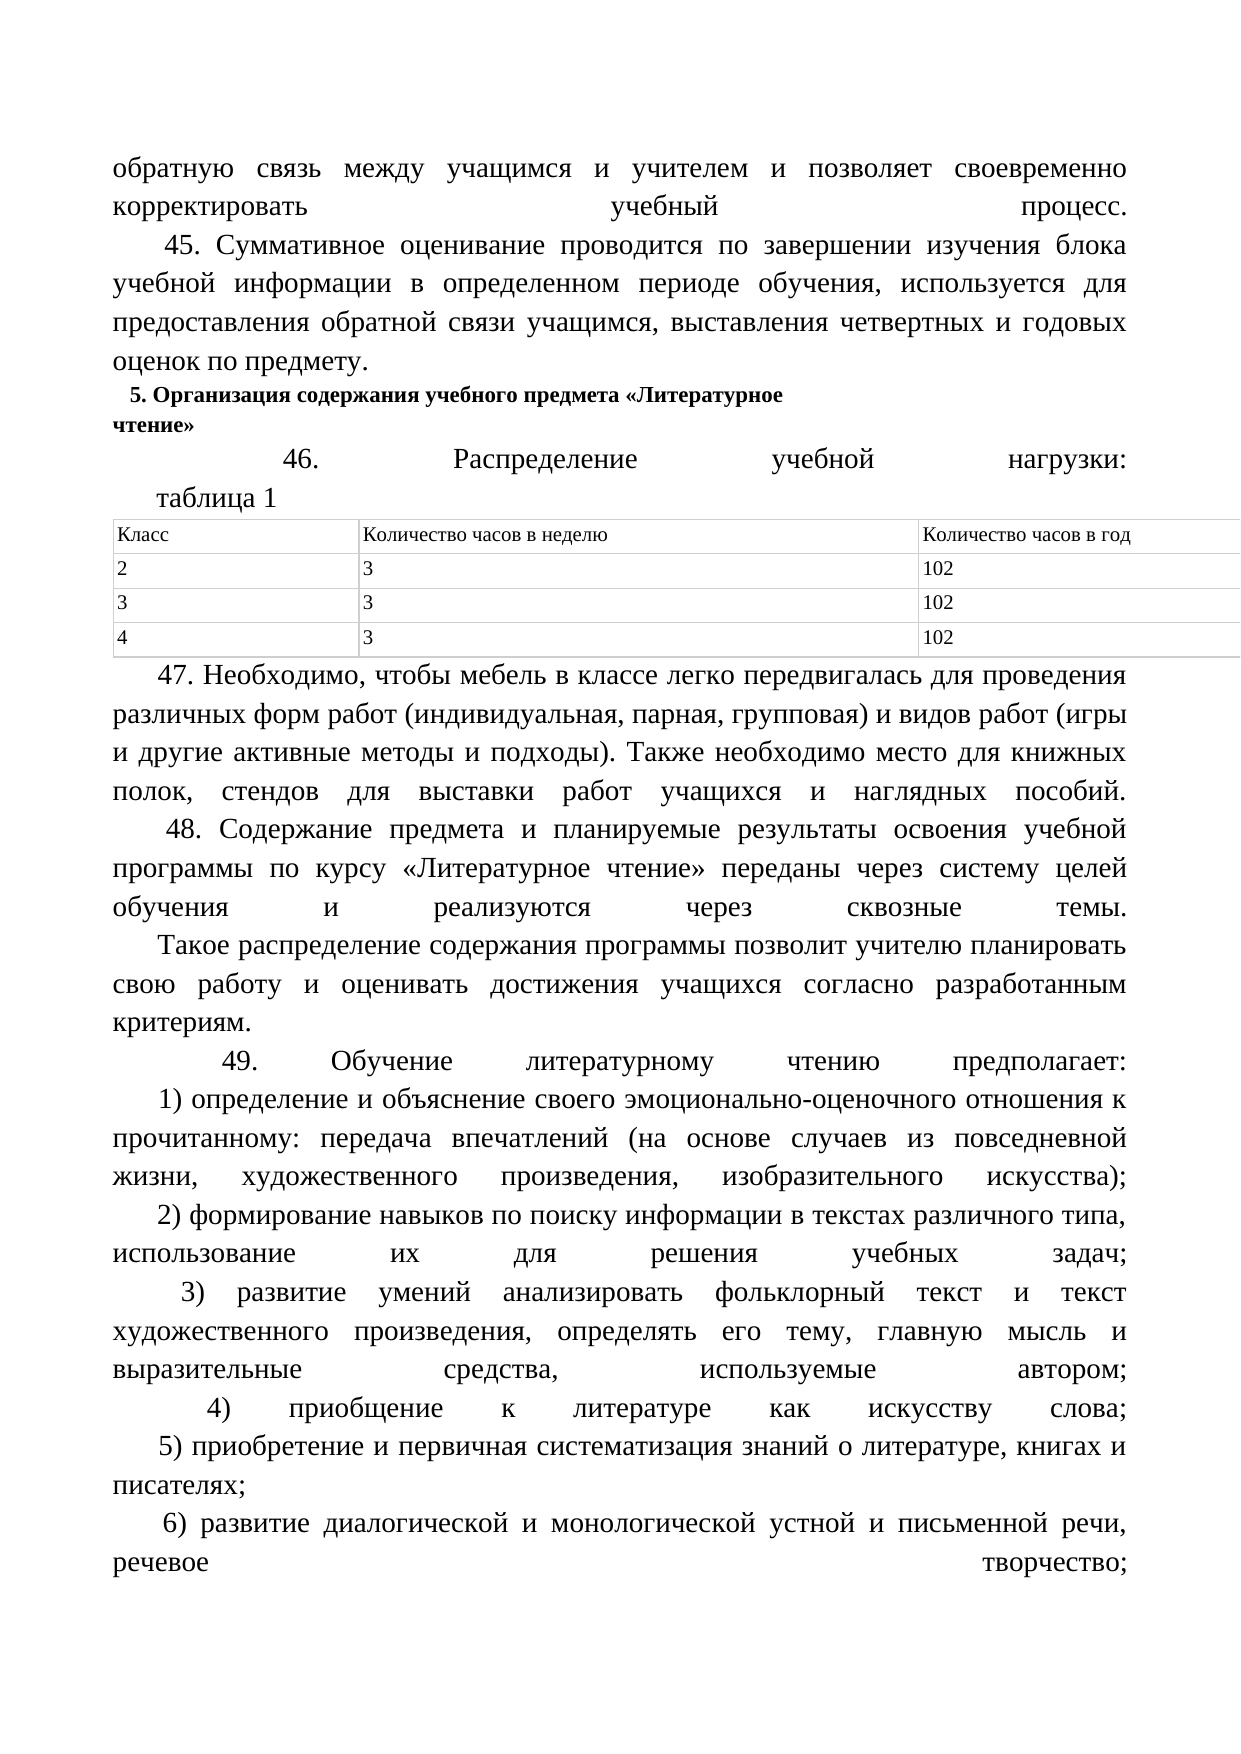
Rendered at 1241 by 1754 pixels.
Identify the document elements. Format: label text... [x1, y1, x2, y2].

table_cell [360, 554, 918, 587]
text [112, 150, 1128, 376]
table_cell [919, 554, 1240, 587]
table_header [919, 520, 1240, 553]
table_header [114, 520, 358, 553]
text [112, 657, 1128, 1577]
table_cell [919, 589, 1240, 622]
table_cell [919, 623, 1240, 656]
text 46. Распределение учебной нагрузки: таблица 1 [112, 442, 1128, 514]
text 5. Организация содержания учебного предмета «Литературное чтение» [112, 381, 1128, 438]
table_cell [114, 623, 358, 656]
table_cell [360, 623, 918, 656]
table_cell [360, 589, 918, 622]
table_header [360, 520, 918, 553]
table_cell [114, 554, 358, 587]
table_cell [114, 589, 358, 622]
